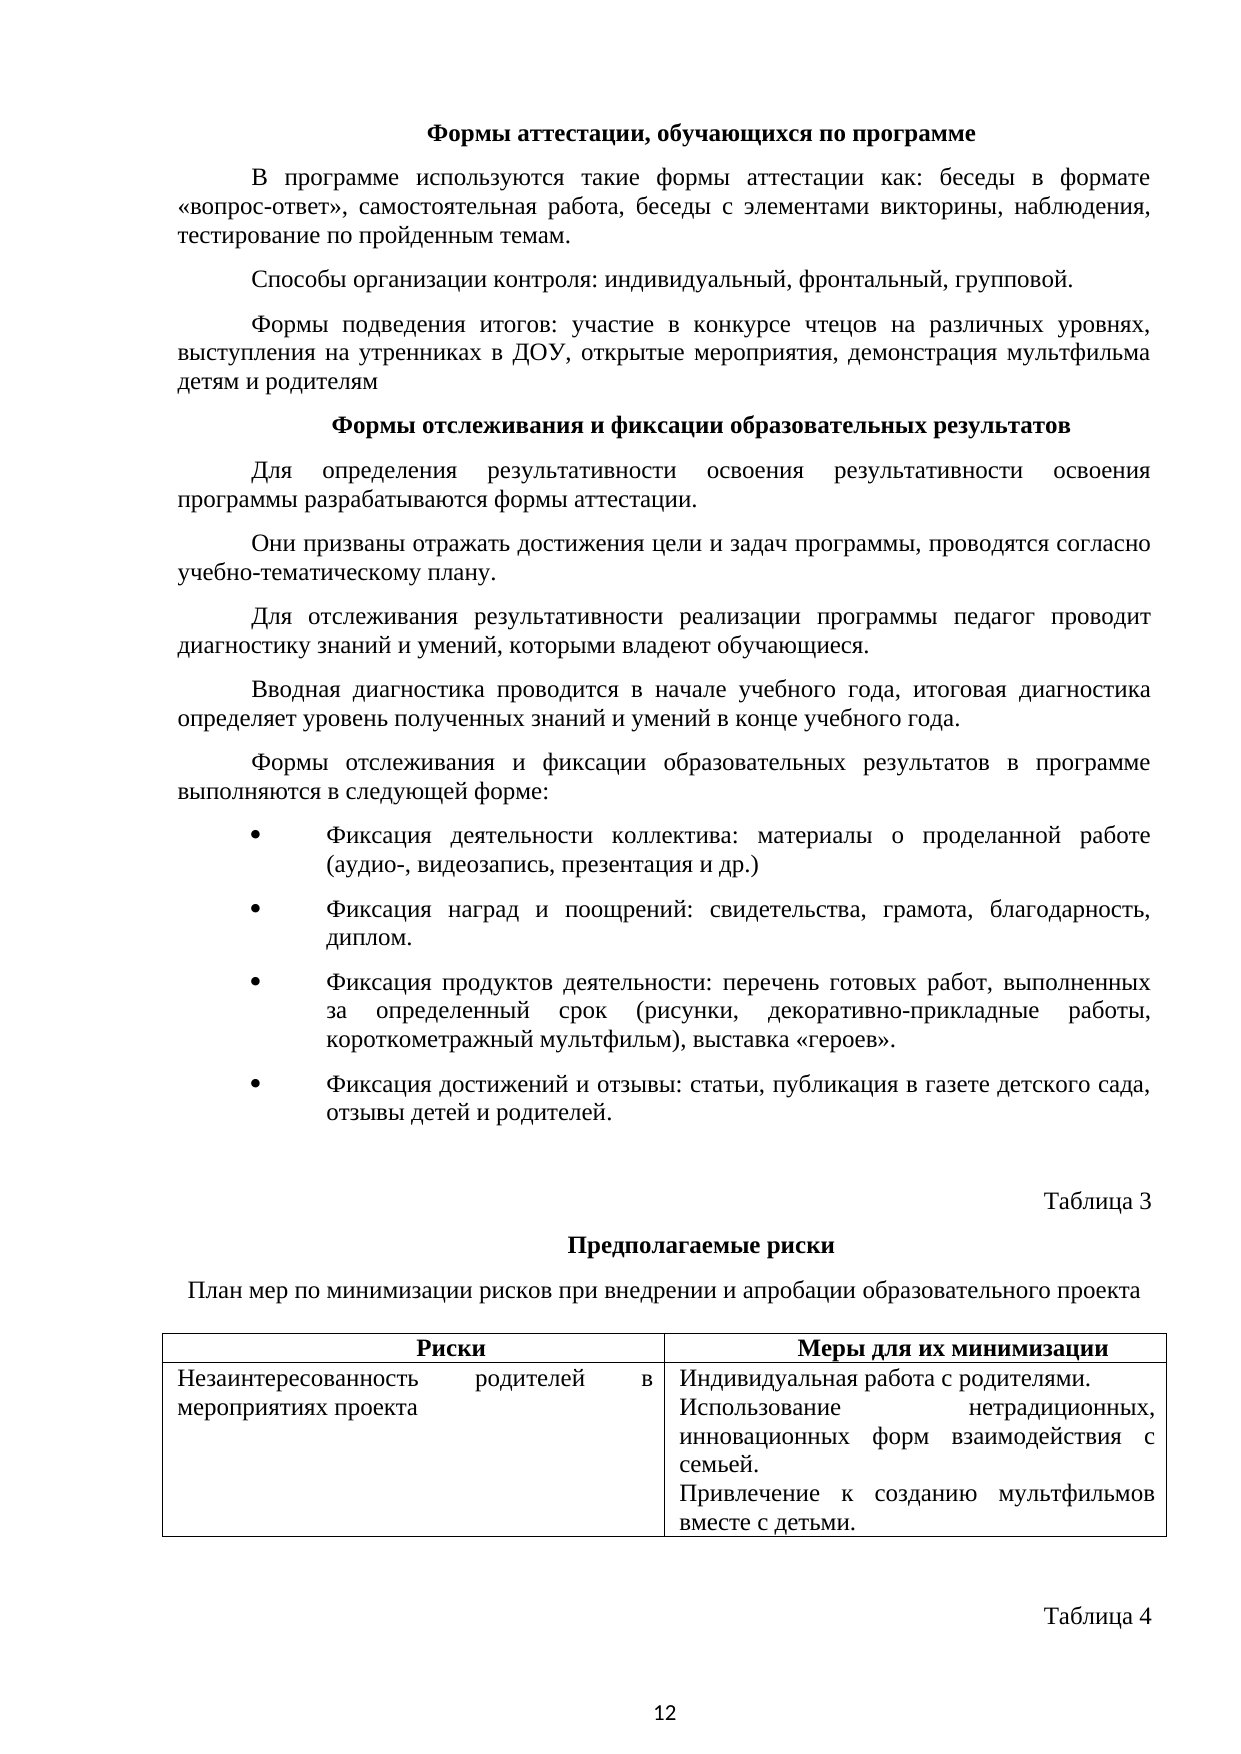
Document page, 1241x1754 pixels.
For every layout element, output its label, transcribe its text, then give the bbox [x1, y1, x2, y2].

text Для определения результативности освоения результативности освоения программы разрабатываются формы аттестации. [177, 455, 1152, 512]
text Способы организации контроля: индивидуальный, фронтальный, групповой. [177, 264, 1152, 293]
text Они призваны отражать достижения цели и задач программы, проводятся согласно учебно-тематическому плану. [177, 528, 1152, 586]
text Таблица 3 [177, 1186, 1152, 1215]
list Фиксация достижений и отзывы: статьи, публикация в газете детского сада, отзывы детей и родителей. [251, 1069, 1152, 1126]
table_cell Индивидуальная работа с родителями. Использование нетрадиционных, инновационных форм взаимодействия с семьей. Привлечение к созданию мультфильмов вместе с детьми. [665, 1363, 1166, 1536]
text Таблица 4 [177, 1601, 1152, 1629]
text Для отслеживания результативности реализации программы педагог проводит диагностику знаний и умений, которыми владеют обучающиеся. [177, 601, 1152, 659]
text Предполагаемые риски [177, 1231, 1152, 1259]
list Фиксация деятельности коллектива: материалы о проделанной работе (аудио-, видеозапись, презентация и др.) [251, 821, 1152, 878]
list Фиксация продуктов деятельности: перечень готовых работ, выполненных за определенный срок (рисунки, декоративно-прикладные работы, короткометражный мультфильм), выставка «героев». [251, 967, 1152, 1053]
text Вводная диагностика проводится в начале учебного года, итоговая диагностика определяет уровень полученных знаний и умений в конце учебного года. [177, 674, 1152, 732]
table_cell Незаинтересованность родителей в мероприятиях проекта [163, 1363, 664, 1536]
table_header Меры для их минимизации [665, 1334, 1166, 1362]
text Формы отслеживания и фиксации образовательных результатов в программе выполняются в следующей форме: [177, 747, 1152, 805]
text Формы аттестации, обучающихся по программе [177, 118, 1152, 147]
table_header Риски [163, 1334, 664, 1362]
text Формы подведения итогов: участие в конкурсе чтецов на различных уровнях, выступления на утренниках в ДОУ, открытые мероприятия, демонстрация мультфильма детям и родителям [177, 309, 1152, 395]
text План мер по минимизации рисков при внедрении и апробации образовательного проекта [177, 1275, 1152, 1304]
text Формы отслеживания и фиксации образовательных результатов [177, 411, 1152, 439]
list Фиксация наград и поощрений: свидетельства, грамота, благодарность, диплом. [251, 894, 1152, 951]
text В программе используются такие формы аттестации как: беседы в формате «вопрос-ответ», самостоятельная работа, беседы с элементами викторины, наблюдения, тестирование по пройденным темам. [177, 162, 1152, 249]
